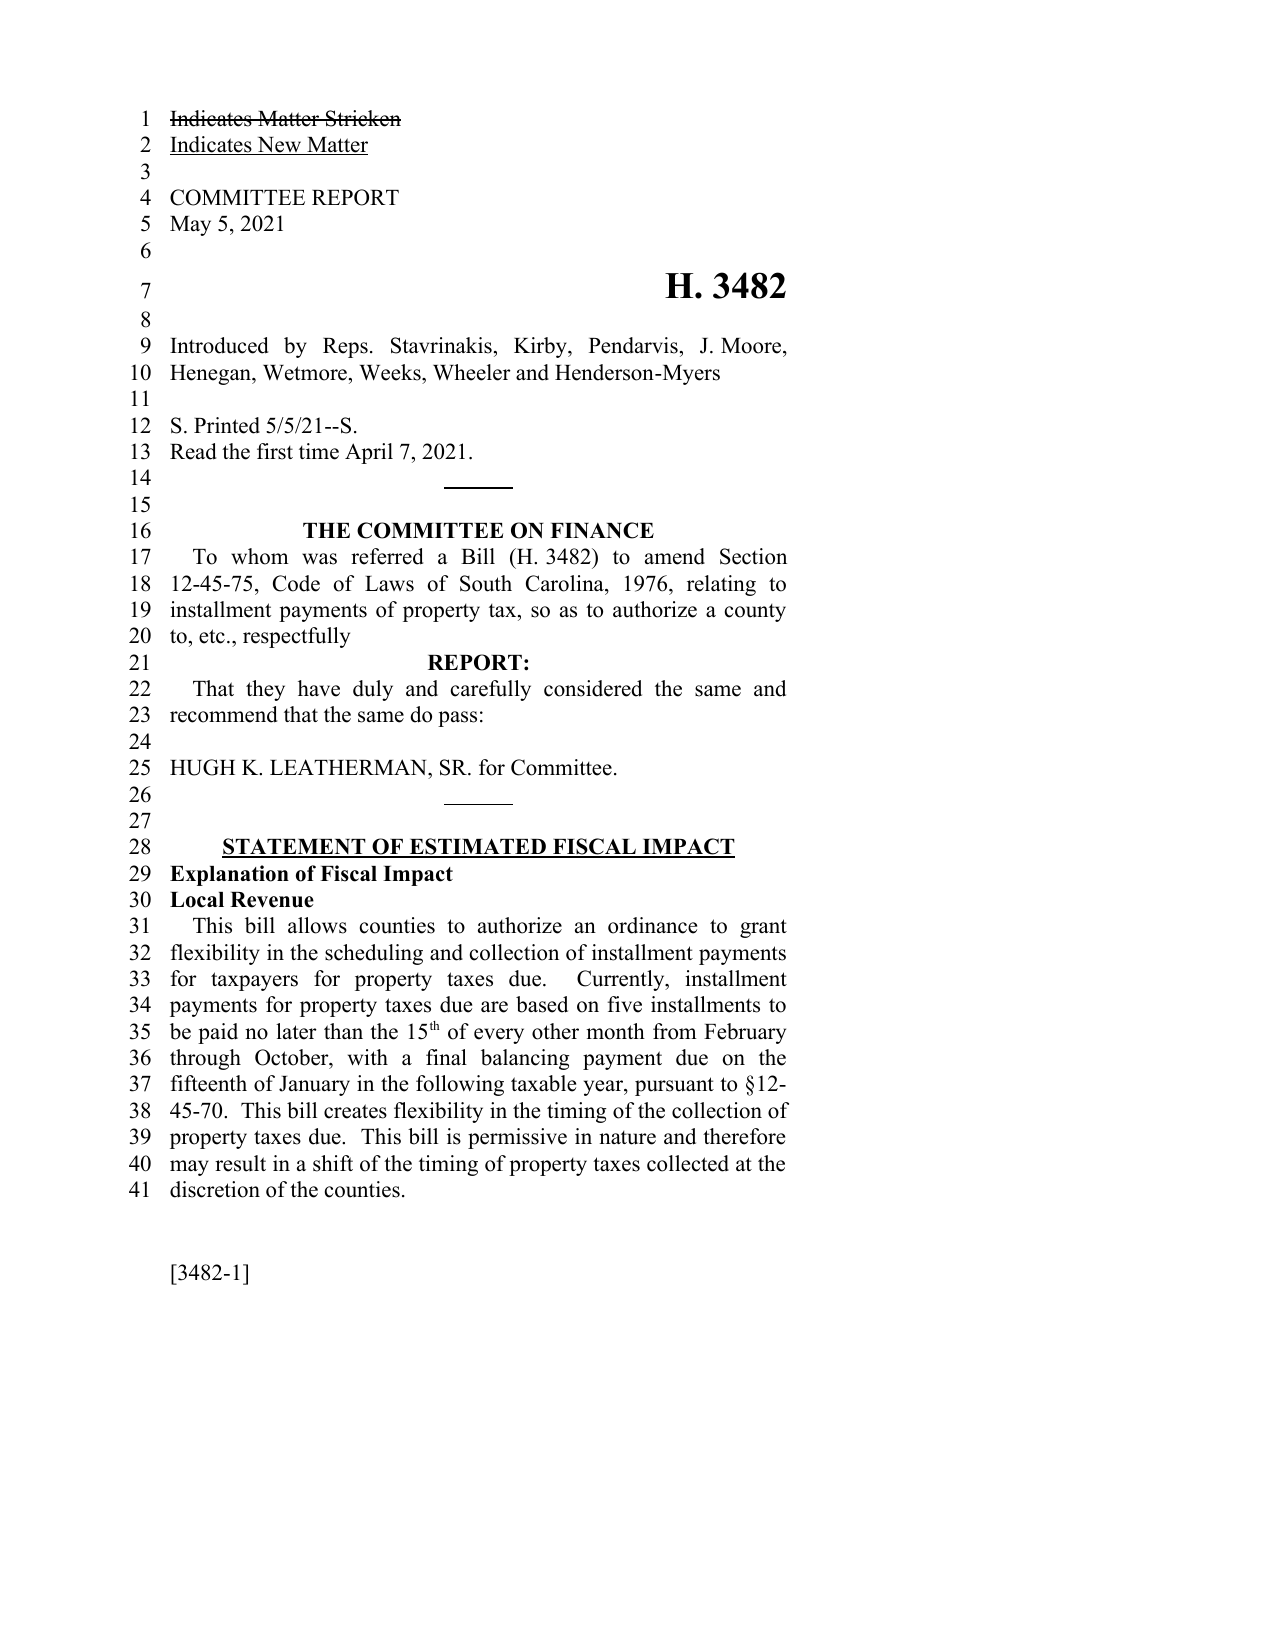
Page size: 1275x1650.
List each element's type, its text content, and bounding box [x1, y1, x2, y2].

text This bill allows counties to authorize an ordinance to grant flexibility in the scheduling and collection of installment payments for taxpayers for property taxes due. Currently, installment payments for property taxes due are based on five installments to be paid no later than the 15th of every other month from February through October, with a final balancing payment due on the fifteenth of January in the following taxable year, pursuant to §12-45-70. This bill creates flexibility in the timing of the collection of property taxes due. This bill is permissive in nature and therefore may result in a shift of the timing of property taxes collected at the discretion of the counties. [169, 912, 787, 1202]
text Read the first time April 7, 2021. [169, 438, 787, 464]
text Indicates New Matter [169, 131, 787, 158]
text Indicates Matter Stricken [169, 105, 787, 131]
text REPORT: [169, 649, 787, 675]
text Explanation of Fiscal Impact [169, 860, 787, 886]
text Introduced by Reps. Stavrinakis, Kirby, Pendarvis, J. Moore, Henegan, Wetmore, Weeks, Wheeler and Henderson-Myers [169, 333, 787, 385]
text S. Printed 5/5/21--S. [169, 412, 787, 438]
text To whom was referred a Bill (H. 3482) to amend Section 12-45-75, Code of Laws of South Carolina, 1976, relating to installment payments of property tax, so as to authorize a county to, etc., respectfully [169, 543, 787, 649]
text H. 3482 [169, 263, 787, 306]
text THE COMMITTEE ON FINANCE [169, 517, 787, 543]
text Local Revenue [169, 886, 787, 912]
text COMMITTEE REPORT [169, 184, 787, 210]
text That they have duly and carefully considered the same and recommend that the same do pass: [169, 675, 787, 728]
text May 5, 2021 [169, 210, 787, 237]
text HUGH K. LEATHERMAN, SR. for Committee. [169, 754, 787, 781]
text STATEMENT OF ESTIMATED FISCAL IMPACT [169, 833, 787, 860]
